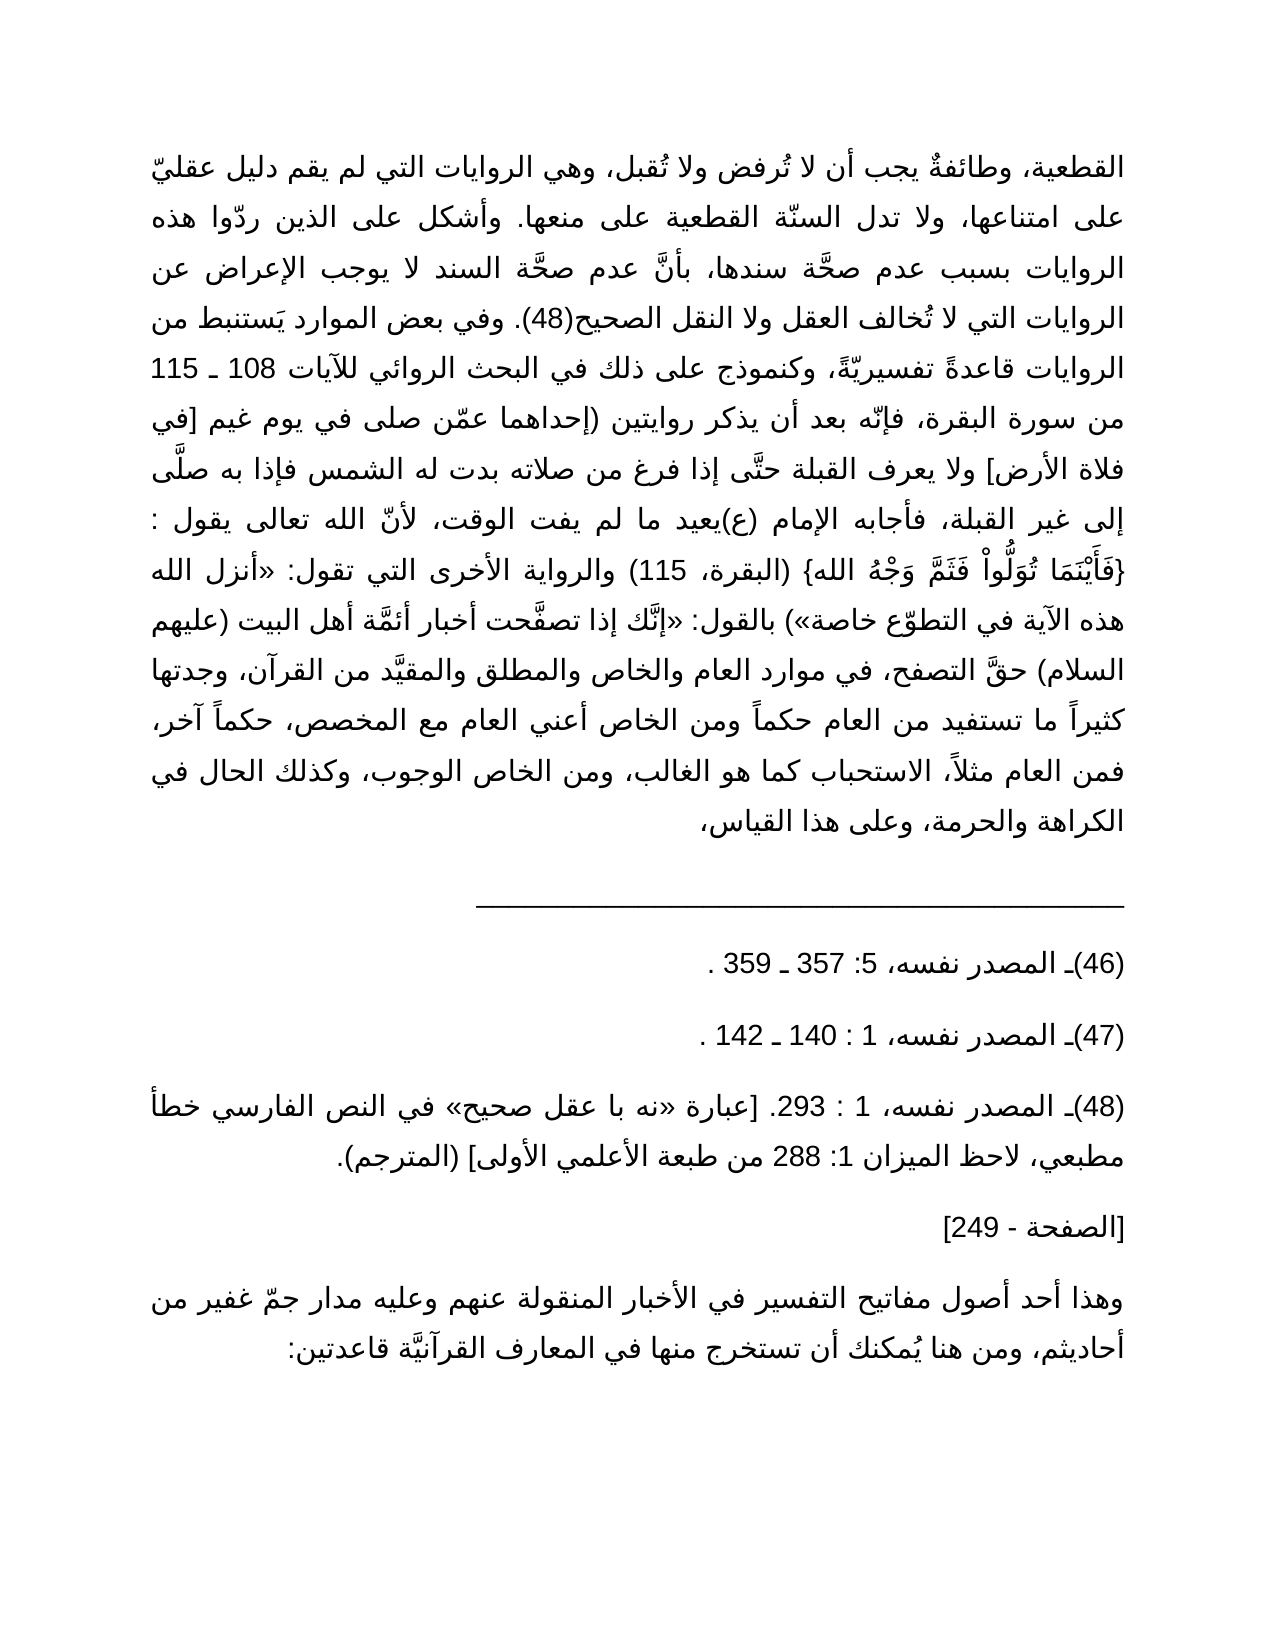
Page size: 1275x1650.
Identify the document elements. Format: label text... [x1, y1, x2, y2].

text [150, 150, 1125, 838]
text وهذا أحد أصول مفاتيح التفسير في الأخبار المنقولة عنهم وعليه مدار جمّ غفير من أحاديثم، ومن هنا يُمكنك أن تستخرج منها في المعارف القرآنيَّة قاعدتين: [150, 1281, 1125, 1365]
text (46)ـ المصدر نفسه، 5: 357 ـ 359 . [150, 946, 1125, 980]
text (47)ـ المصدر نفسه، 1 : 140 ـ 142 . [150, 1017, 1125, 1051]
text [الصفحة - 249] [150, 1210, 1125, 1244]
text ________________________________________ [150, 875, 1125, 909]
text (48)ـ المصدر نفسه، 1 : 293. [عبارة «نه با عقل صحيح» في النص الفارسي خطأ مطبعي، لاحظ الميزان 1: 288 من طبعة الأعلمي الأولى] (المترجم). [150, 1089, 1125, 1172]
